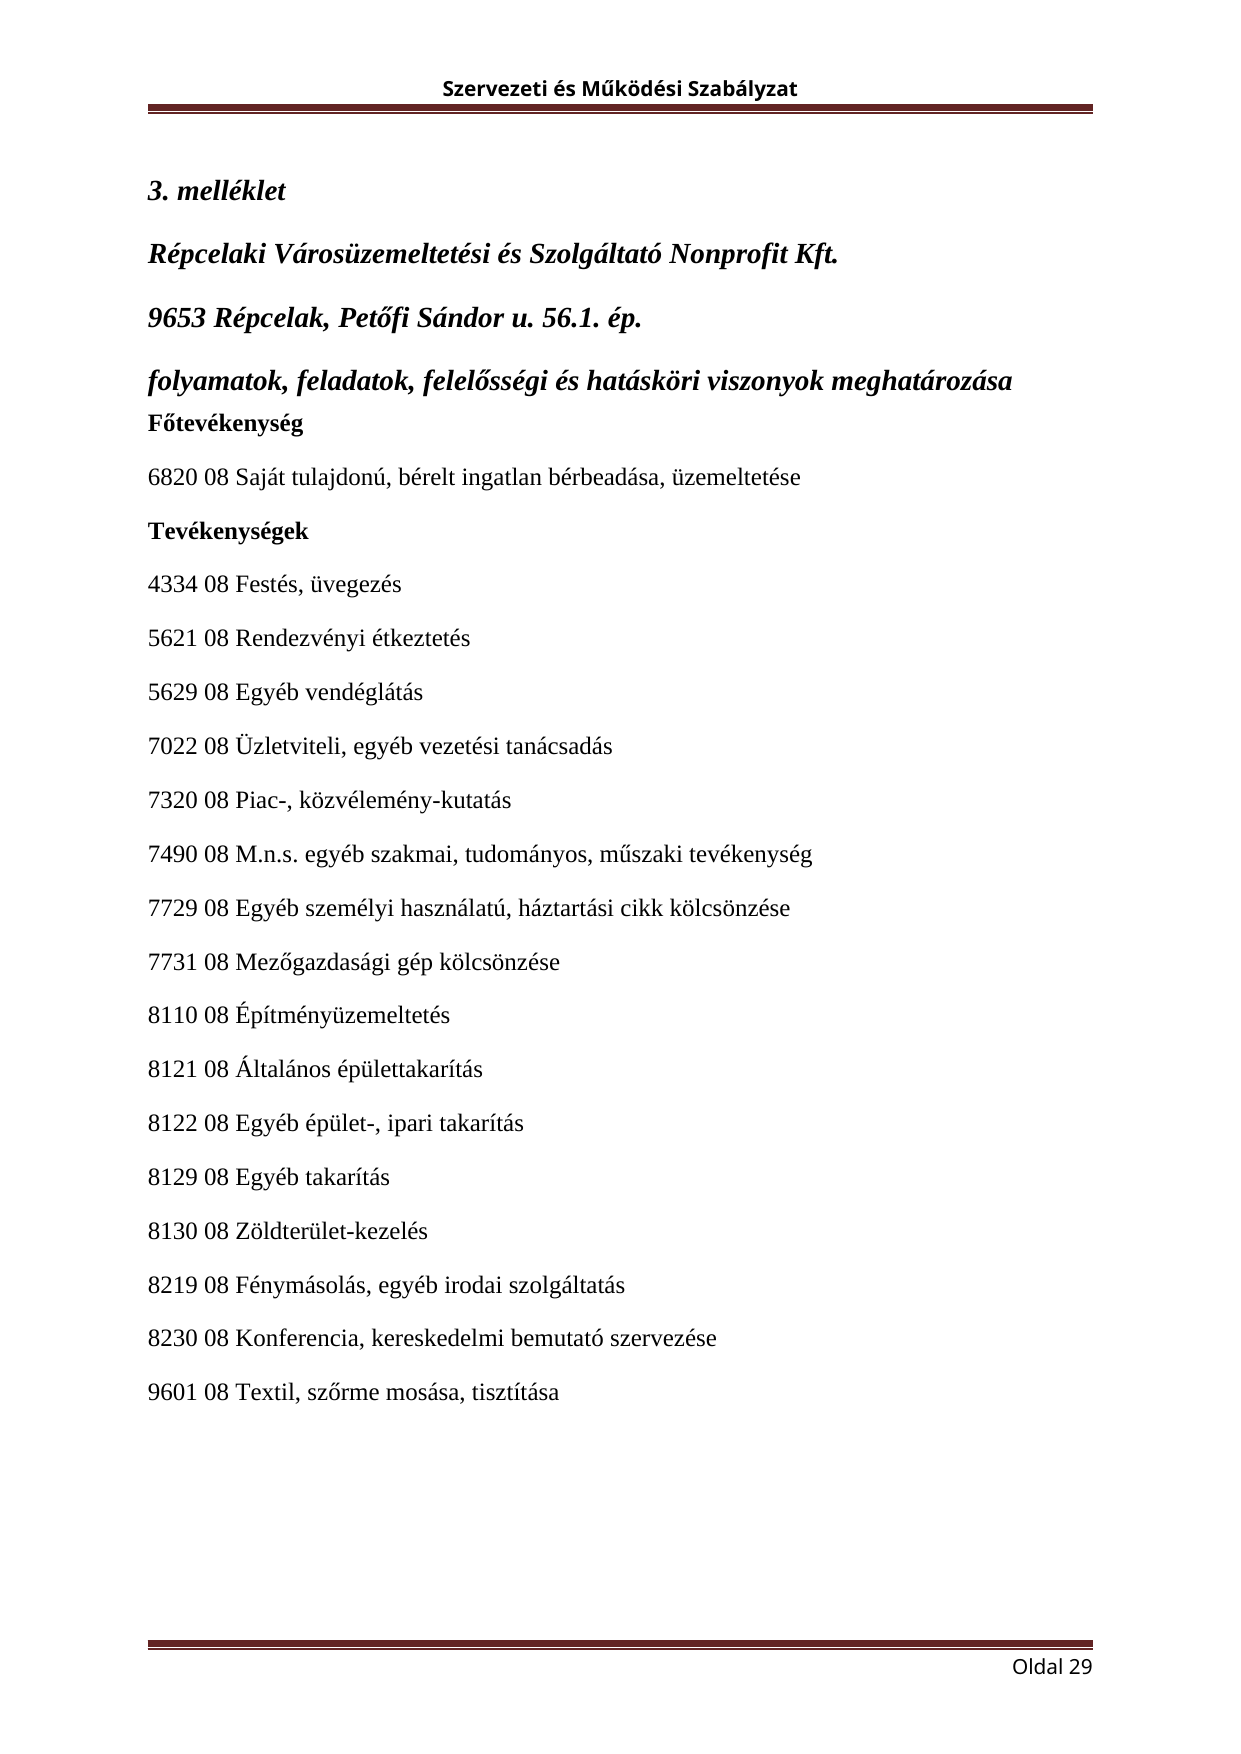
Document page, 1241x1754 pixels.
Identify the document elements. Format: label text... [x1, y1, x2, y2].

text 7022 08 Üzletviteli, egyéb vezetési tanácsadás [148, 731, 1093, 760]
text Főtevékenység [148, 408, 1093, 437]
text 7320 08 Piac-, közvélemény-kutatás [148, 785, 1093, 814]
subtitle 3. melléklet [148, 173, 1093, 206]
text 8110 08 Építményüzemeltetés [148, 1000, 1093, 1029]
text 8122 08 Egyéb épület-, ipari takarítás [148, 1108, 1093, 1137]
text 8130 08 Zöldterület-kezelés [148, 1216, 1093, 1244]
text 8230 08 Konferencia, kereskedelmi bemutató szervezése [148, 1323, 1093, 1352]
text Tevékenységek [148, 516, 1093, 544]
subtitle folyamatok, feladatok, felelősségi és hatásköri viszonyok meghatározása [148, 363, 1093, 397]
text 9601 08 Textil, szőrme mosása, tisztítása [148, 1377, 1093, 1406]
text 8121 08 Általános épülettakarítás [148, 1054, 1093, 1083]
text 7490 08 M.n.s. egyéb szakmai, tudományos, műszaki tevékenység [148, 839, 1093, 868]
text 5621 08 Rendezvényi étkeztetés [148, 623, 1093, 652]
subtitle 9653 Répcelak, Petőfi Sándor u. 56.1. ép. [148, 300, 1093, 333]
text 4334 08 Festés, üvegezés [148, 569, 1093, 598]
text 7731 08 Mezőgazdasági gép kölcsönzése [148, 947, 1093, 975]
text 6820 08 Saját tulajdonú, bérelt ingatlan bérbeadása, üzemeltetése [148, 462, 1093, 491]
text 7729 08 Egyéb személyi használatú, háztartási cikk kölcsönzése [148, 893, 1093, 921]
text 8129 08 Egyéb takarítás [148, 1162, 1093, 1191]
subtitle Répcelaki Városüzemeltetési és Szolgáltató Nonprofit Kft. [148, 236, 1093, 270]
text 8219 08 Fénymásolás, egyéb irodai szolgáltatás [148, 1270, 1093, 1298]
text 5629 08 Egyéb vendéglátás [148, 677, 1093, 706]
